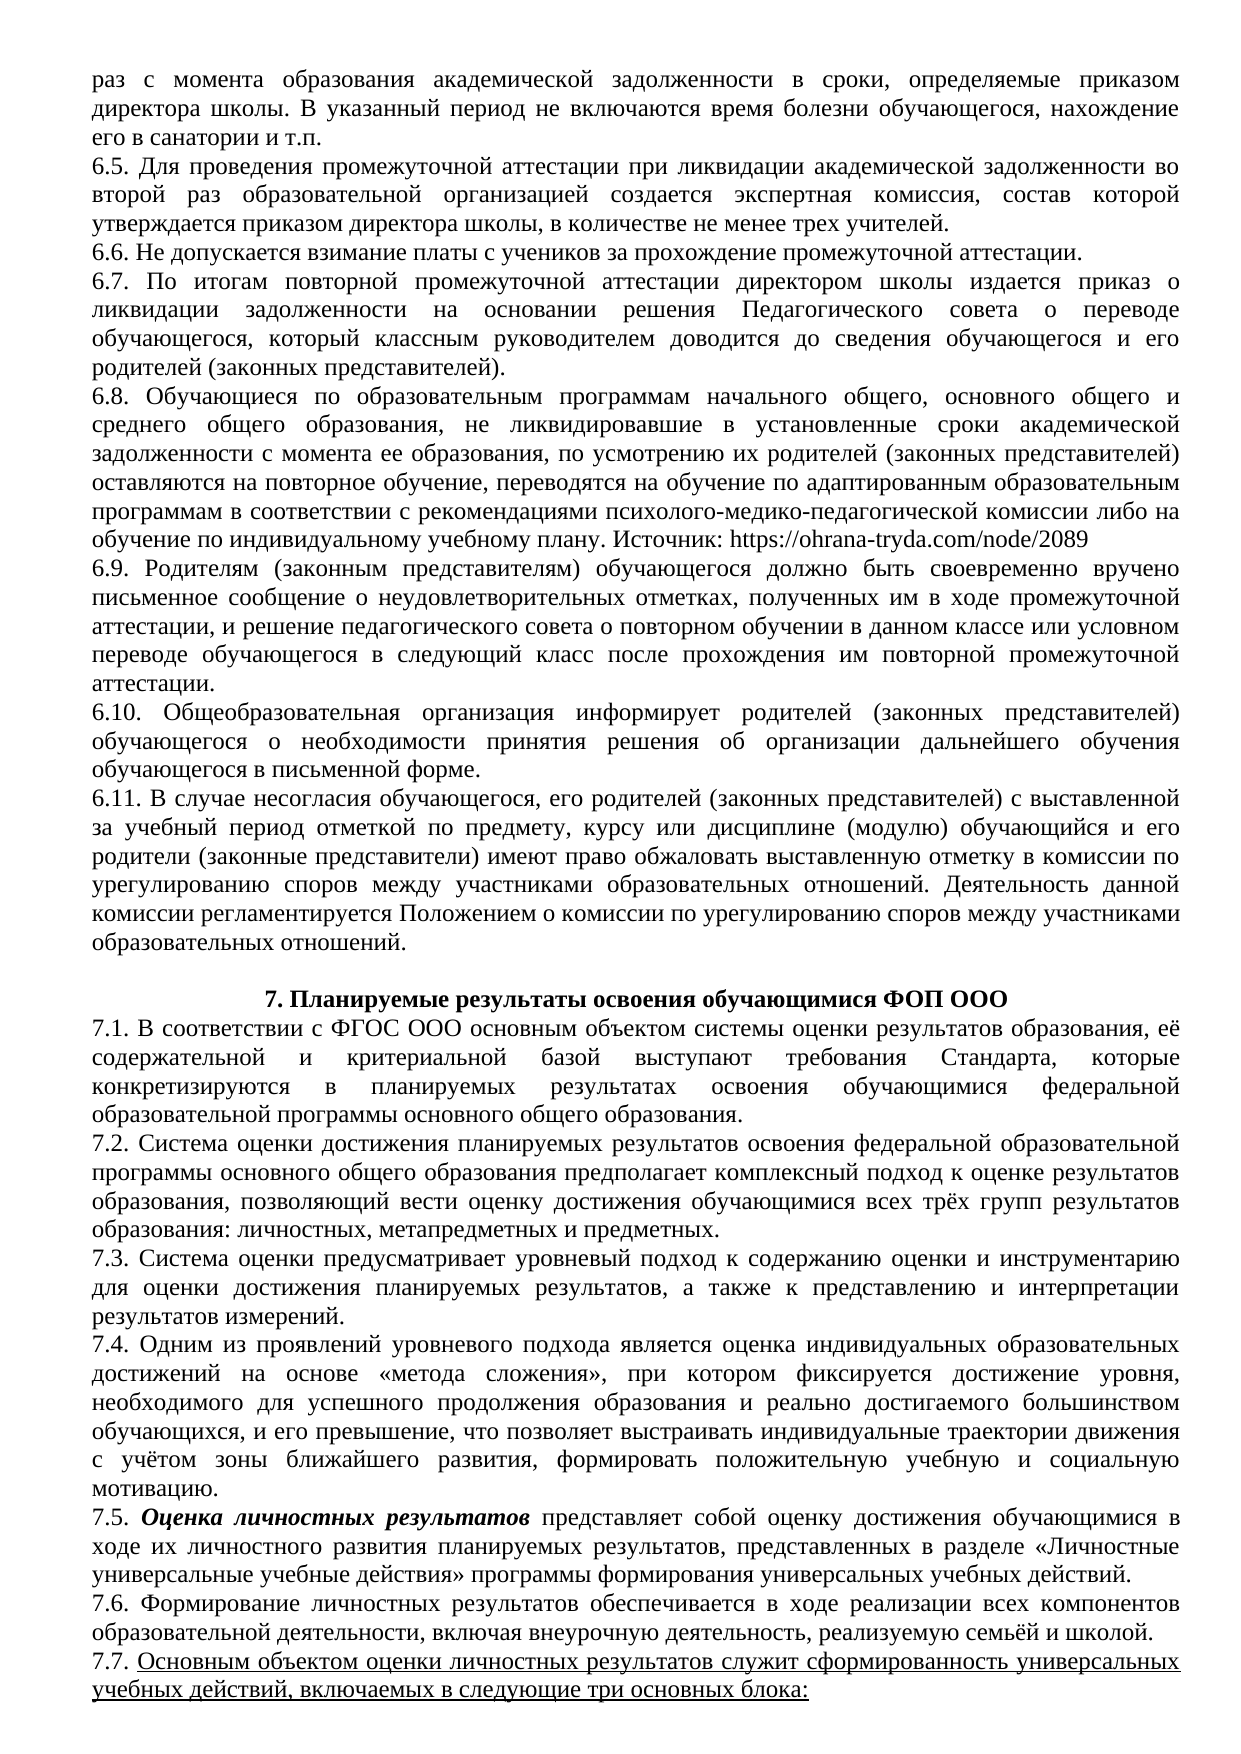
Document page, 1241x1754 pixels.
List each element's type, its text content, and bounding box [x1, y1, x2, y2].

text 7. Планируемые результаты освоения обучающимися ФОП ООО [92, 984, 1181, 1013]
text 6.7. По итогам повторной промежуточной аттестации директором школы издается приказ о ликвидации задолженности на основании решения Педагогического совета о переводе обучающегося, который классным руководителем доводится до сведения обучающегося и его родителей (законных представителей). [92, 266, 1181, 381]
text 6.8. Обучающиеся по образовательным программам начального общего, основного общего и среднего общего образования, не ликвидировавшие в установленные сроки академической задолженности с момента ее образования, по усмотрению их родителей (законных представителей) оставляются на повторное обучение, переводятся на обучение по адаптированным образовательным программам в соответствии с рекомендациями психолого-медико-педагогической комиссии либо на обучение по индивидуальному учебному плану. Источник: https://ohrana-tryda.com/node/2089 [92, 381, 1181, 553]
text 6.10. Общеобразовательная организация информирует родителей (законных представителей) обучающегося о необходимости принятия решения об организации дальнейшего обучения обучающегося в письменной форме. [92, 697, 1181, 783]
text 6.6. Не допускается взимание платы с учеников за прохождение промежуточной аттестации. [92, 237, 1181, 266]
text 6.5. Для проведения промежуточной аттестации при ликвидации академической задолженности во второй раз образовательной организацией создается экспертная комиссия, состав которой утверждается приказом директора школы, в количестве не менее трех учителей. [92, 151, 1181, 237]
text 7.4. Одним из проявлений уровневого подхода является оценка индивидуальных образовательных достижений на основе «метода сложения», при котором фиксируется достижение уровня, необходимого для успешного продолжения образования и реально достигаемого большинством обучающихся, и его превышение, что позволяет выстраивать индивидуальные траектории движения с учётом зоны ближайшего развития, формировать положительную учебную и социальную мотивацию. [92, 1329, 1181, 1502]
text 6.11. В случае несогласия обучающегося, его родителей (законных представителей) с выставленной за учебный период отметкой по предмету, курсу или дисциплине (модулю) обучающийся и его родители (законные представители) имеют право обжаловать выставленную отметку в комиссии по урегулированию споров между участниками образовательных отношений. Деятельность данной комиссии регламентируется Положением о комиссии по урегулированию споров между участниками образовательных отношений. [92, 783, 1181, 956]
text 7.5. Оценка личностных результатов представляет собой оценку достижения обучающимися в ходе их личностного развития планируемых результатов, представленных в разделе «Личностные универсальные учебные действия» программы формирования универсальных учебных действий. [92, 1502, 1181, 1588]
text 7.1. В соответствии с ФГОС ООО основным объектом системы оценки результатов образования, её содержательной и критериальной базой выступают требования Стандарта, которые конкретизируются в планируемых результатах освоения обучающимися федеральной образовательной программы основного общего образования. [92, 1013, 1181, 1128]
text 7.7. Основным объектом оценки личностных результатов служит сформированность универсальных учебных действий, включаемых в следующие три основных блока: [92, 1646, 1181, 1703]
text 7.2. Система оценки достижения планируемых результатов освоения федеральной образовательной программы основного общего образования предполагает комплексный подход к оценке результатов образования, позволяющий вести оценку достижения обучающимися всех трёх групп результатов образования: личностных, метапредметных и предметных. [92, 1128, 1181, 1243]
text 7.3. Система оценки предусматривает уровневый подход к содержанию оценки и инструментарию для оценки достижения планируемых результатов, а также к представлению и интерпретации результатов измерений. [92, 1243, 1181, 1329]
text 6.9. Родителям (законным представителям) обучающегося должно быть своевременно вручено письменное сообщение о неудовлетворительных отметках, полученных им в ходе промежуточной аттестации, и решение педагогического совета о повторном обучении в данном классе или условном переводе обучающегося в следующий класс после прохождения им повторной промежуточной аттестации. [92, 553, 1181, 697]
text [92, 64, 1181, 151]
text 7.6. Формирование личностных результатов обеспечивается в ходе реализации всех компонентов образовательной деятельности, включая внеурочную деятельность, реализуемую семьёй и школой. [92, 1588, 1181, 1646]
